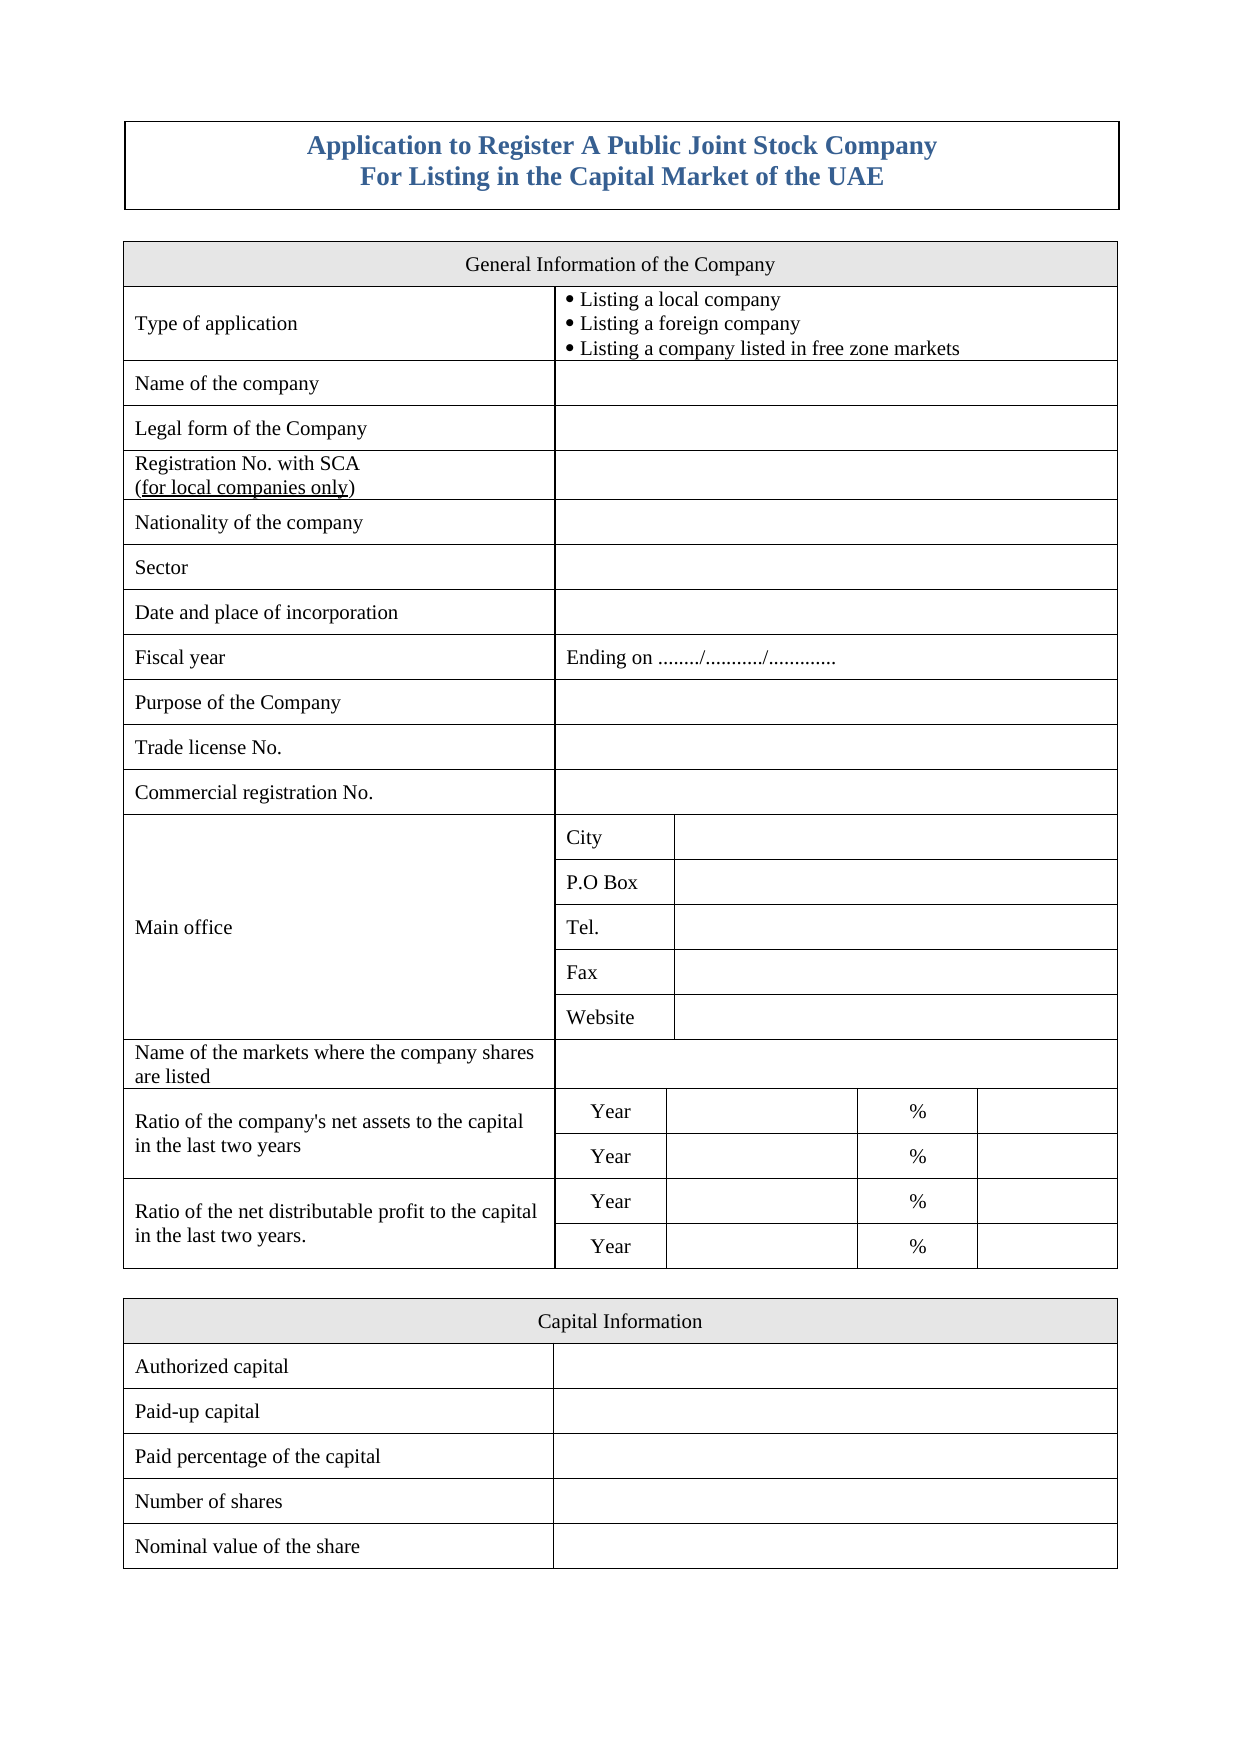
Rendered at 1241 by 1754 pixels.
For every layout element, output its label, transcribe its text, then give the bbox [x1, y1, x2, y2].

table_cell [556, 590, 1117, 634]
table_cell Nationality of the company [124, 500, 554, 544]
table_cell [554, 1344, 1117, 1388]
table_cell [554, 1389, 1117, 1433]
table_cell [556, 680, 1117, 724]
table_cell [556, 770, 1117, 814]
table_cell % [858, 1179, 977, 1223]
table_cell Ratio of the company's net assets to the capital in the last two years [124, 1089, 554, 1178]
table_cell Ratio of the net distributable profit to the capital in the last two years. [124, 1179, 554, 1268]
table_cell Date and place of incorporation [124, 590, 554, 634]
table_cell Year [556, 1179, 666, 1223]
table_cell Authorized capital [124, 1344, 553, 1388]
table_cell Ending on ......../.........../............. [556, 635, 1117, 679]
table_cell Purpose of the Company [124, 680, 554, 724]
table_cell Listing a local company Listing a foreign company Listing a company listed in free zone markets [556, 287, 1117, 359]
table_cell [556, 545, 1117, 589]
table_cell [978, 1134, 1117, 1178]
table_cell Paid-up capital [124, 1389, 553, 1433]
table_cell Legal form of the Company [124, 406, 554, 449]
table_cell % [858, 1224, 977, 1268]
table_cell [667, 1089, 857, 1133]
table_header Capital Information [124, 1299, 1117, 1343]
table_cell [675, 995, 1117, 1039]
table_cell Commercial registration No. [124, 770, 554, 814]
table_cell [978, 1224, 1117, 1268]
table_cell [556, 361, 1117, 404]
table_cell [556, 500, 1117, 544]
table_cell [667, 1224, 857, 1268]
table_cell [556, 451, 1117, 499]
table_cell P.O Box [556, 860, 674, 904]
table_cell Main office [124, 815, 554, 1039]
table_cell [675, 950, 1117, 994]
table_cell Paid percentage of the capital [124, 1434, 553, 1478]
table_cell [554, 1479, 1117, 1523]
table_cell [554, 1434, 1117, 1478]
table_cell [675, 905, 1117, 949]
table_cell [554, 1524, 1117, 1568]
table_cell Number of shares [124, 1479, 553, 1523]
table_cell Sector [124, 545, 554, 589]
table_cell [556, 406, 1117, 449]
table_cell Type of application [124, 287, 554, 359]
table_cell Name of the markets where the company shares are listed [124, 1040, 554, 1088]
table_cell [675, 815, 1117, 859]
table_cell Tel. [556, 905, 674, 949]
table_cell [978, 1179, 1117, 1223]
table_cell Registration No. with SCA (for local companies only) [124, 451, 554, 499]
table_cell Year [556, 1134, 666, 1178]
table_cell Fiscal year [124, 635, 554, 679]
table_cell Name of the company [124, 361, 554, 404]
table_header General Information of the Company [124, 242, 1117, 286]
table_cell Year [556, 1089, 666, 1133]
table_cell [556, 1040, 1117, 1088]
table_cell [675, 860, 1117, 904]
table_cell Nominal value of the share [124, 1524, 553, 1568]
table_cell Fax [556, 950, 674, 994]
table_cell [667, 1179, 857, 1223]
table_cell Trade license No. [124, 725, 554, 769]
table_cell Website [556, 995, 674, 1039]
table_cell [556, 725, 1117, 769]
table_cell % [858, 1089, 977, 1133]
table_cell [978, 1089, 1117, 1133]
table_cell City [556, 815, 674, 859]
table_cell % [858, 1134, 977, 1178]
table_cell Year [556, 1224, 666, 1268]
table_cell [667, 1134, 857, 1178]
